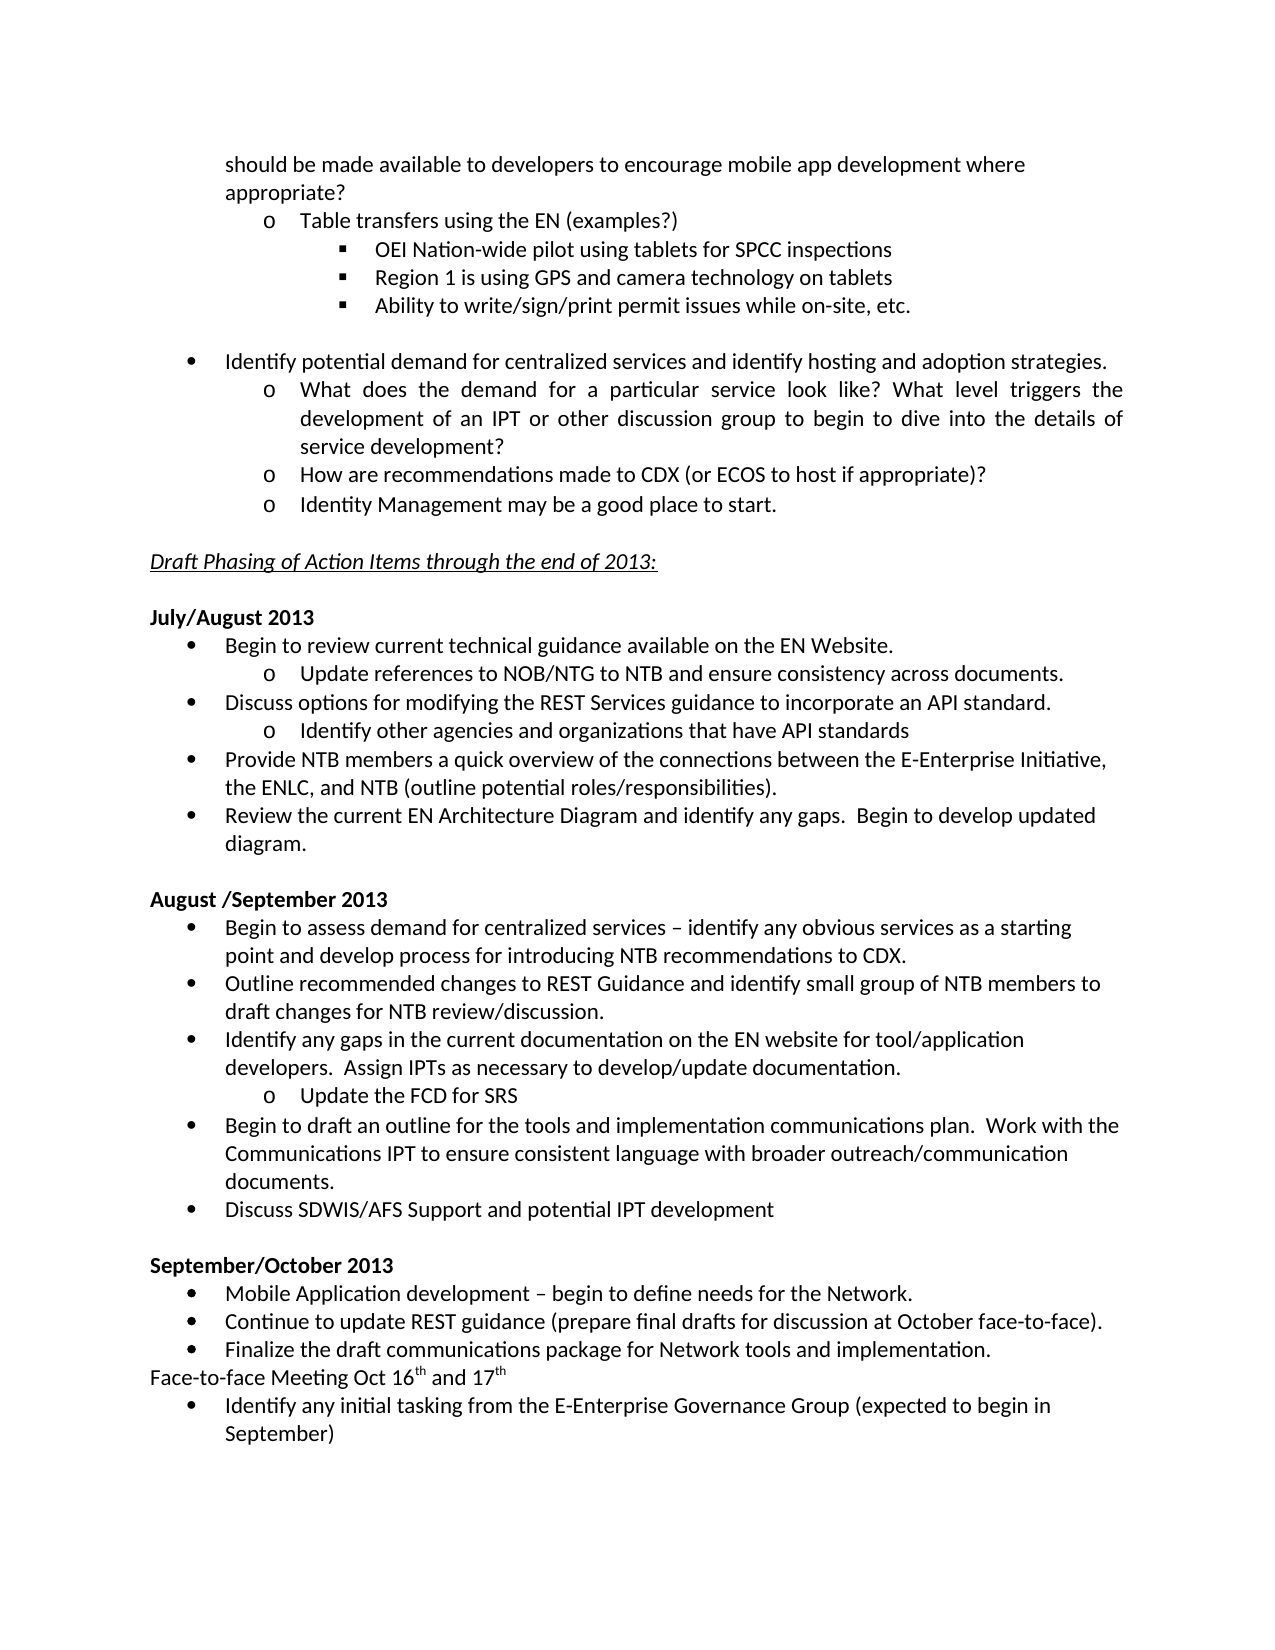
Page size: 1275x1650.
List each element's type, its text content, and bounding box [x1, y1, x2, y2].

list Begin to draft an outline for the tools and implementation communications plan. Work with the Communications IPT to ensure consistent language with broader outreach/communication documents. [187, 1111, 1125, 1195]
list Identity Management may be a good place to start. [262, 490, 1125, 519]
list Identify any initial tasking from the E-Enterprise Governance Group (expected to begin in September) [187, 1391, 1125, 1447]
list Outline recommended changes to REST Guidance and identify small group of NTB members to draft changes for NTB review/discussion. [187, 969, 1125, 1026]
list Update the FCD for SRS [262, 1082, 1125, 1111]
list Identify any gaps in the current documentation on the EN website for tool/application developers. Assign IPTs as necessary to develop/update documentation. [187, 1026, 1125, 1082]
list Begin to review current technical guidance available on the EN Website. [187, 631, 1125, 659]
list Begin to assess demand for centralized services – identify any obvious services as a starting point and develop process for introducing NTB recommendations to CDX. [187, 913, 1125, 969]
list What does the demand for a particular service look like? What level triggers the development of an IPT or other discussion group to begin to dive into the details of service development? [262, 375, 1125, 461]
list Discuss options for modifying the REST Services guidance to incorporate an API standard. [187, 688, 1125, 716]
list Discuss SDWIS/AFS Support and potential IPT development [187, 1195, 1125, 1223]
list Finalize the draft communications package for Network tools and implementation. [187, 1335, 1125, 1363]
list How are recommendations made to CDX (or ECOS to host if appropriate)? [262, 461, 1125, 490]
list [187, 150, 1125, 206]
list OEI Nation-wide pilot using tablets for SPCC inspections [337, 235, 1125, 263]
list Review the current EN Architecture Diagram and identify any gaps. Begin to develop updated diagram. [187, 801, 1125, 857]
list Identify potential demand for centralized services and identify hosting and adoption strategies. [187, 347, 1125, 375]
list Ability to write/sign/print permit issues while on-site, etc. [337, 291, 1125, 319]
list Provide NTB members a quick overview of the connections between the E-Enterprise Initiative, the ENLC, and NTB (outline potential roles/responsibilities). [187, 745, 1125, 801]
list Draft Phasing of Action Items through the end of 2013: [150, 547, 1125, 575]
list Region 1 is using GPS and camera technology on tablets [337, 263, 1125, 291]
text July/August 2013 [150, 603, 1125, 631]
text Face-to-face Meeting Oct 16th and 17th [150, 1363, 1125, 1391]
list Table transfers using the EN (examples?) [262, 206, 1125, 235]
list Mobile Application development – begin to define needs for the Network. [187, 1279, 1125, 1307]
list Update references to NOB/NTG to NTB and ensure consistency across documents. [262, 659, 1125, 688]
text August /September 2013 [150, 885, 1125, 913]
list Identify other agencies and organizations that have API standards [262, 716, 1125, 745]
list Continue to update REST guidance (prepare final drafts for discussion at October face-to-face). [187, 1307, 1125, 1335]
text September/October 2013 [150, 1251, 1125, 1279]
